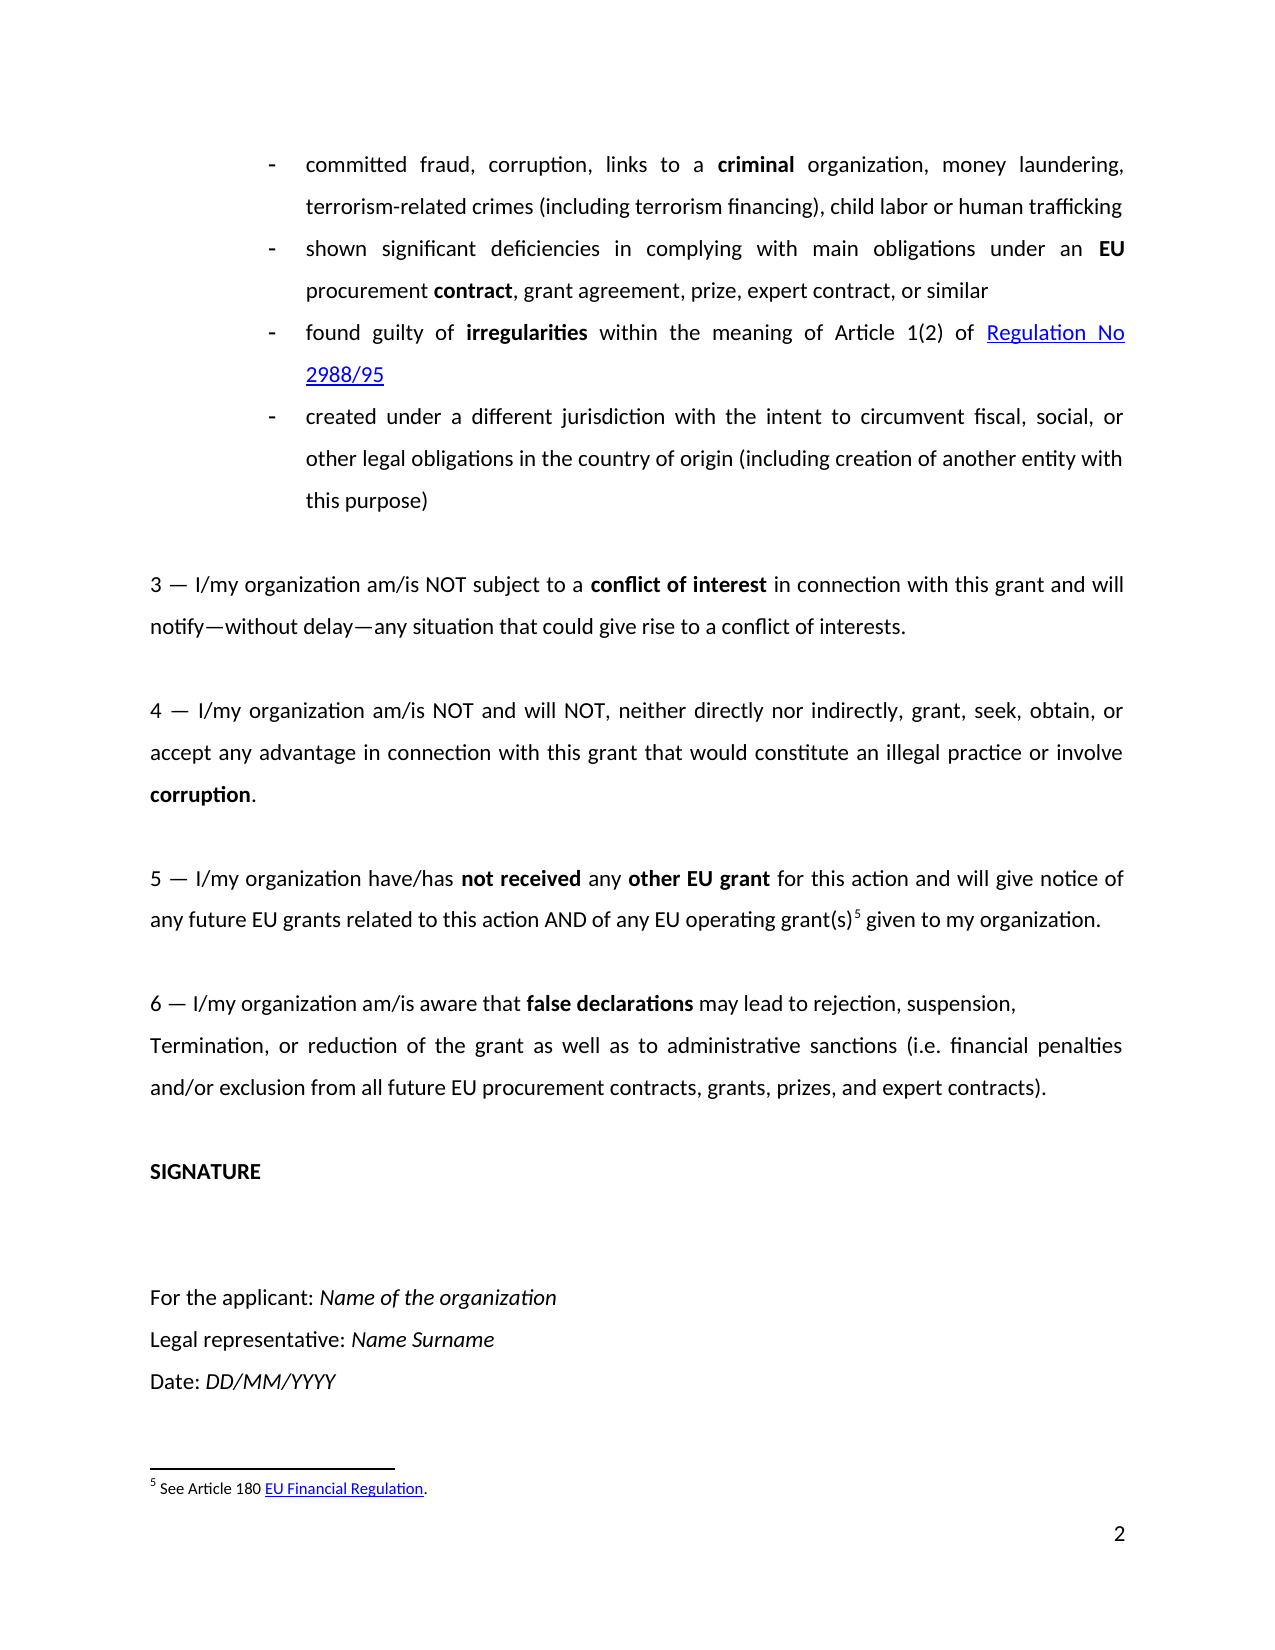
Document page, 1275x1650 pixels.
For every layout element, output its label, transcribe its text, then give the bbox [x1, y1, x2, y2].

text 6 — I/my organization am/is aware that false declarations may lead to rejection, suspension, [150, 989, 1125, 1018]
text 5 — I/my organization have/has not received any other EU grant for this action and will give notice of any future EU grants related to this action AND of any EU operating grant(s) given to my organization. [150, 864, 1125, 934]
text Legal representative: Name Surname [150, 1325, 1125, 1353]
text 3 — I/my organization am/is NOT subject to a conflict of interest in connection with this grant and will notify—without delay—any situation that could give rise to a conflict of interests. [150, 570, 1125, 640]
text SIGNATURE [150, 1157, 1125, 1186]
text For the applicant: Name of the organization [150, 1283, 1125, 1311]
text Termination, or reduction of the grant as well as to administrative sanctions (i.e. financial penalties and/or exclusion from all future EU procurement contracts, grants, prizes, and expert contracts). [150, 1032, 1125, 1102]
list shown significant deficiencies in complying with main obligations under an EU procurement contract, grant agreement, prize, expert contract, or similar [268, 234, 1125, 304]
list committed fraud, corruption, links to a criminal organization, money laundering, terrorism-related crimes (including terrorism financing), child labor or human trafficking [268, 150, 1125, 220]
list created under a different jurisdiction with the intent to circumvent fiscal, social, or other legal obligations in the country of origin (including creation of another entity with this purpose) [268, 402, 1125, 514]
text 4 — I/my organization am/is NOT and will NOT, neither directly nor indirectly, grant, seek, obtain, or accept any advantage in connection with this grant that would constitute an illegal practice or involve corruption. [150, 696, 1125, 808]
list found guilty of irregularities within the meaning of Article 1(2) of Regulation No 2988/95 [268, 318, 1125, 388]
text Date: DD/MM/YYYYMark#sture-996873657_75_ [150, 1367, 1125, 1395]
